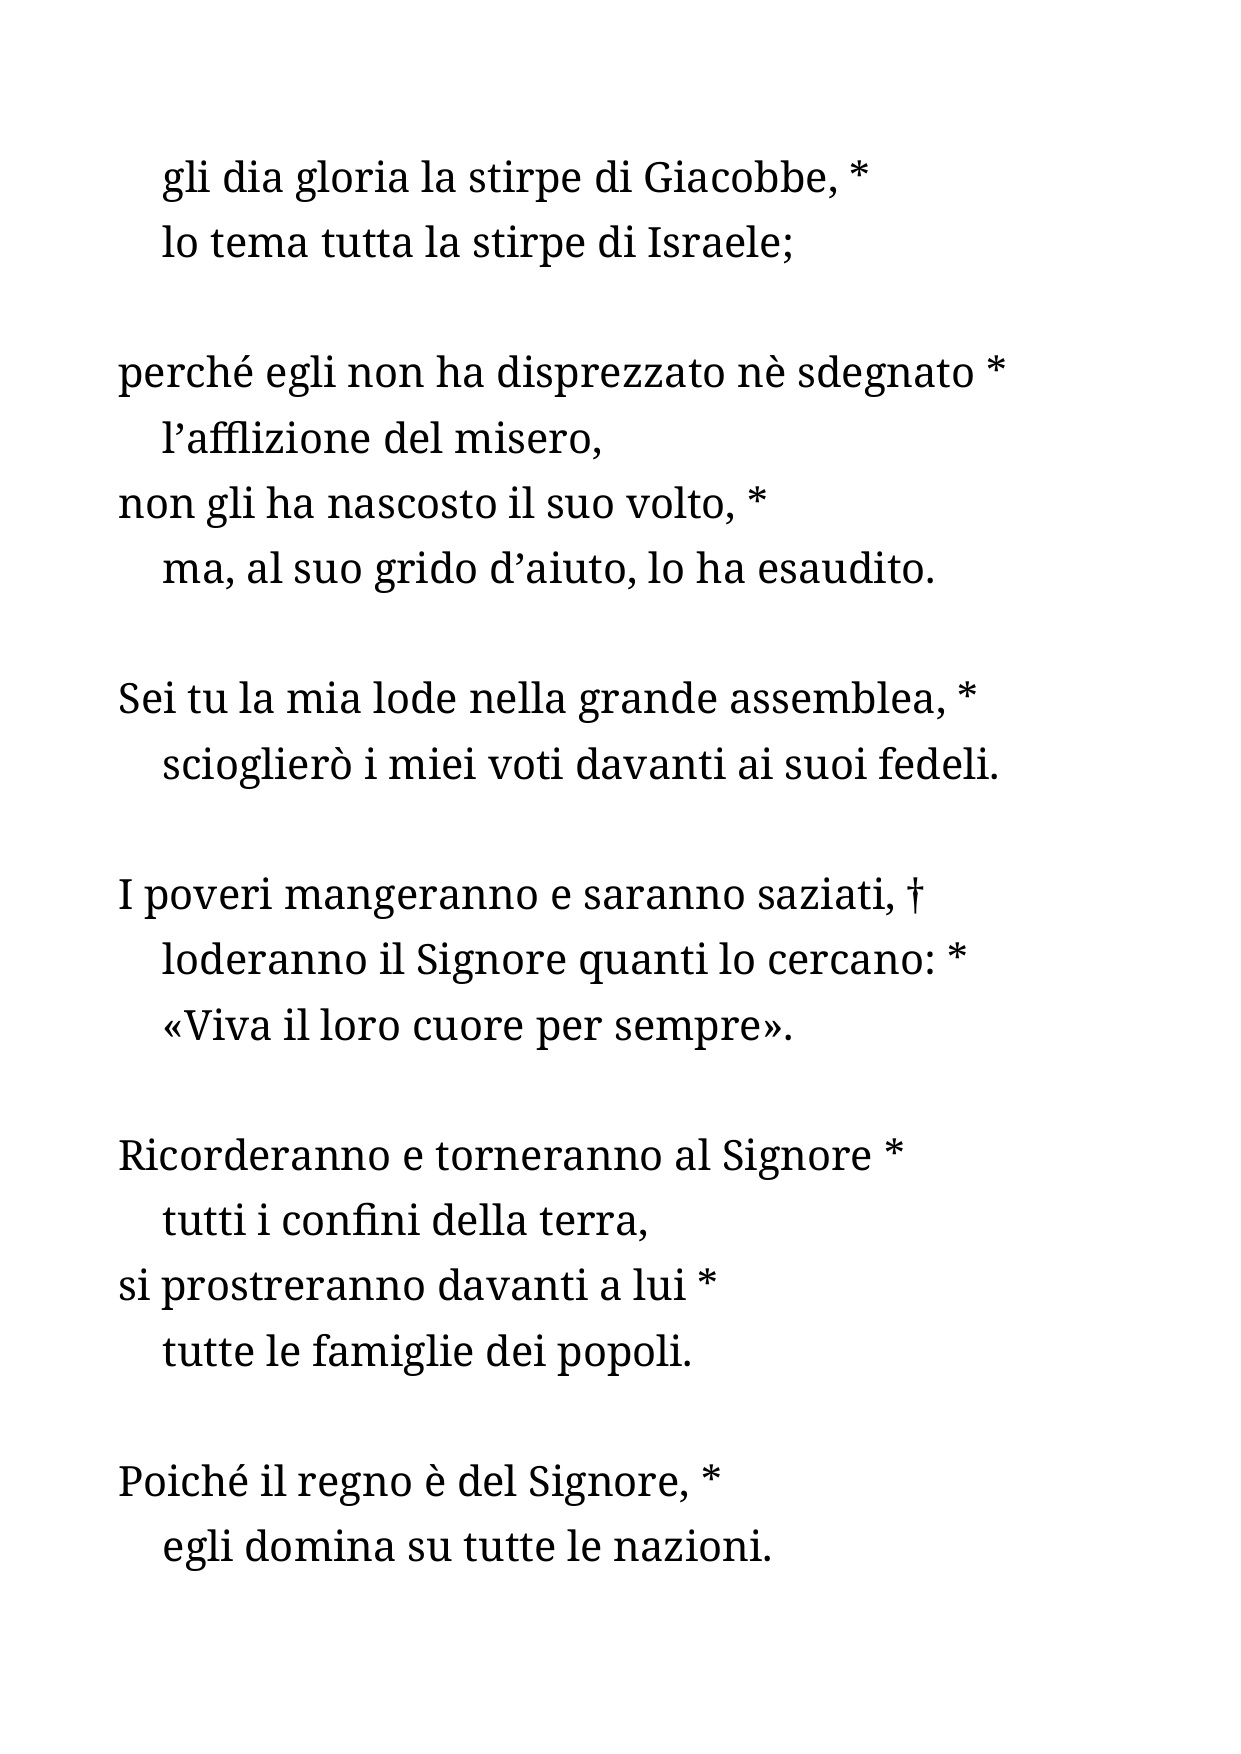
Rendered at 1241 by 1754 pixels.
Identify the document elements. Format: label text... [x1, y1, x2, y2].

text «Viva il loro cuore per sempre». [118, 995, 1122, 1052]
text perché egli non ha disprezzato nè sdegnato * [118, 343, 1122, 400]
text Sei tu la mia lode nella grande assemblea, * [118, 669, 1122, 726]
text egli domina su tutte le nazioni. [118, 1517, 1122, 1574]
text gli dia gloria la stirpe di Giacobbe, * [118, 148, 1122, 204]
text Ricorderanno e torneranno al Signore * [118, 1126, 1122, 1182]
text ma, al suo grido d’aiuto, lo ha esaudito. [118, 539, 1122, 596]
text loderanno il Signore quanti lo cercano: * [118, 930, 1122, 987]
text I poveri mangeranno e saranno saziati, † [118, 865, 1122, 922]
text non gli ha nascosto il suo volto, * [118, 474, 1122, 530]
text tutte le famiglie dei popoli. [118, 1321, 1122, 1378]
text tutti i confini della terra, [118, 1191, 1122, 1248]
text l’afflizione del misero, [118, 408, 1122, 465]
text Poiché il regno è del Signore, * [118, 1452, 1122, 1508]
text si prostreranno davanti a lui * [118, 1256, 1122, 1313]
text scioglierò i miei voti davanti ai suoi fedeli. [118, 734, 1122, 791]
text lo tema tutta la stirpe di Israele; [118, 213, 1122, 269]
